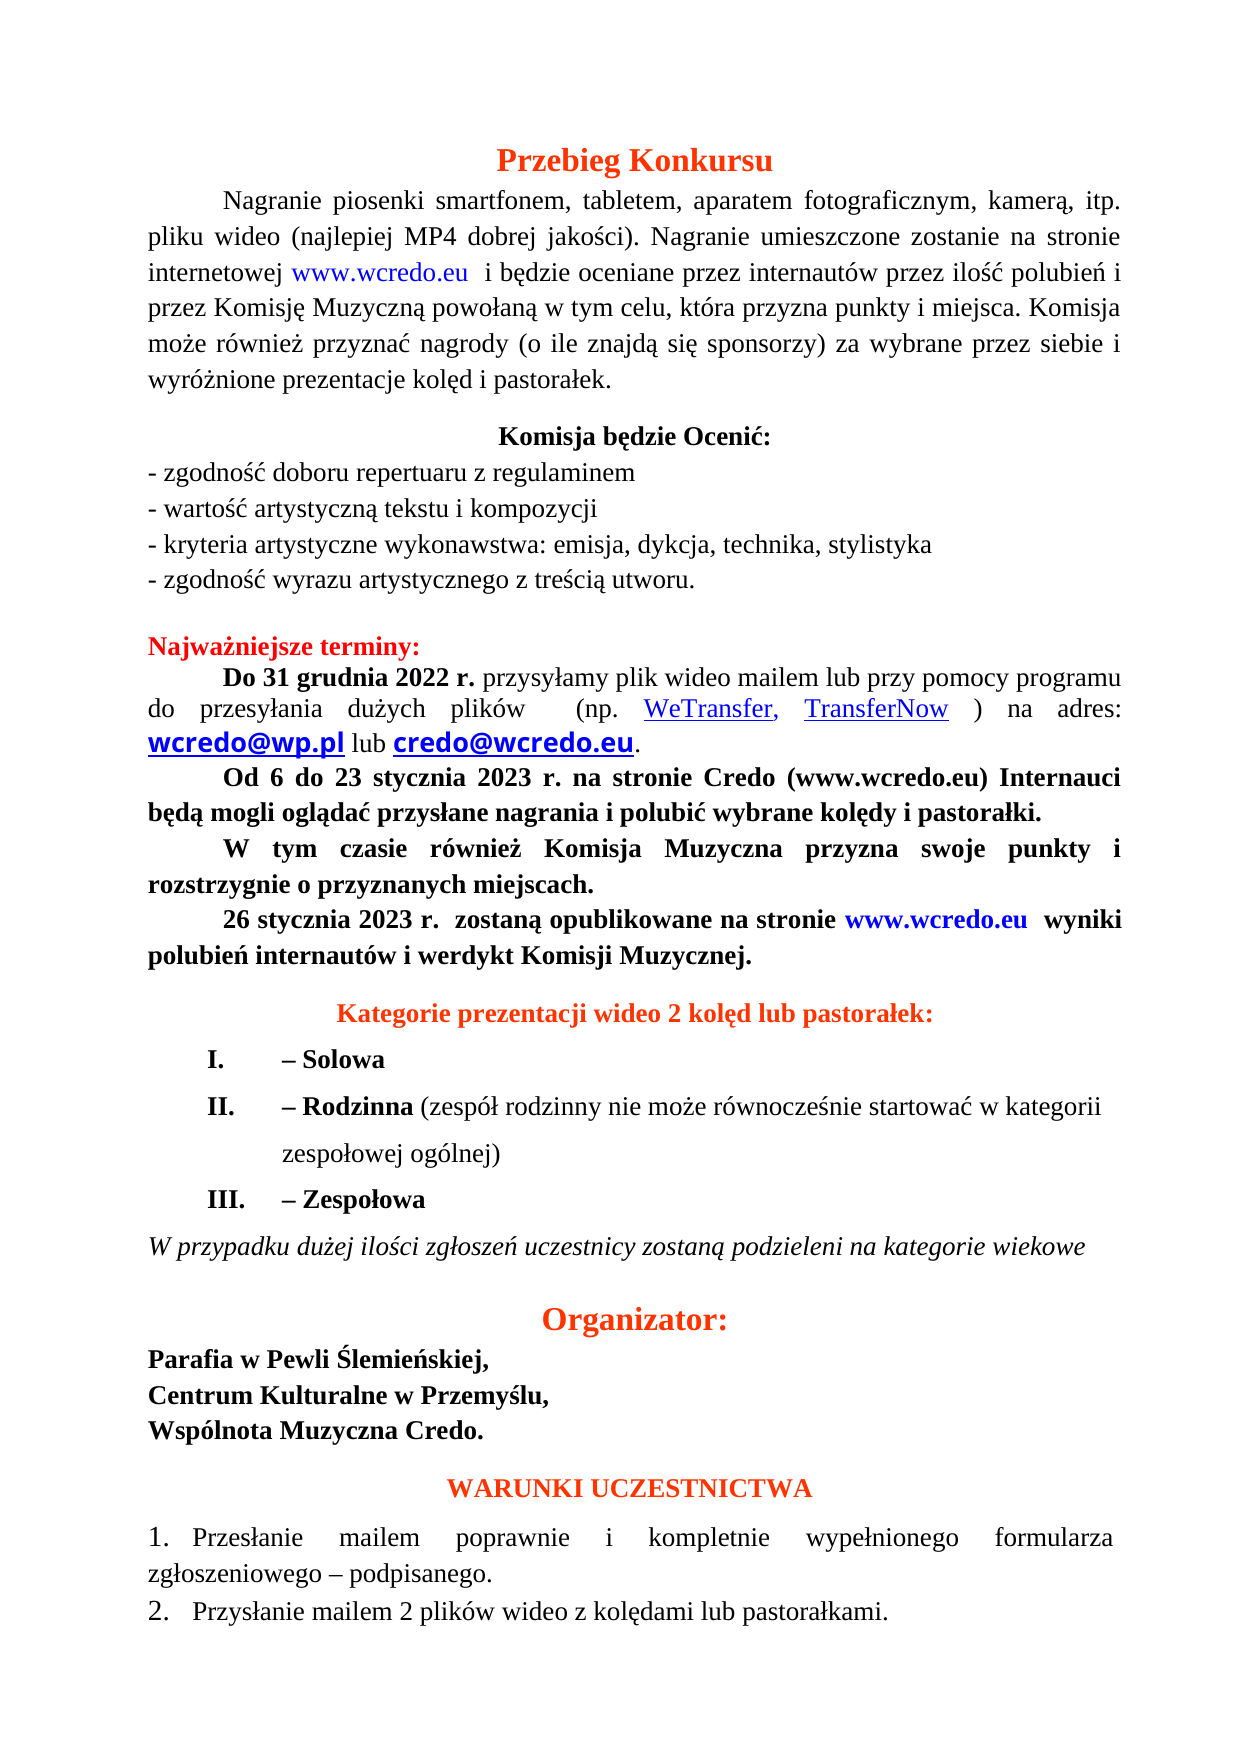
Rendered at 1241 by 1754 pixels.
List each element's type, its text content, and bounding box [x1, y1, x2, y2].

list – Solowa [207, 1044, 1122, 1075]
text Kategorie prezentacji wideo 2 kolęd lub pastorałek: [148, 997, 1122, 1028]
text Organizator: [148, 1299, 1122, 1337]
text - kryteria artystyczne wykonawstwa: emisja, dykcja, technika, stylistyka [148, 528, 1122, 559]
text Przebieg Konkursu [148, 140, 1122, 178]
list Przysłanie mailem 2 plików wideo z kolędami lub pastorałkami. [148, 1593, 1114, 1626]
text Nagranie piosenki smartfonem, tabletem, aparatem fotograficznym, kamerą, itp. pliku wideo (najlepiej MP4 dobrej jakości). Nagranie umieszczone zostanie na stronie internetowej www.wcredo.eu i będzie oceniane przez internautów przez ilość polubień i przez Komisję Muzyczną powołaną w tym celu, która przyzna punkty i miejsca. Komisja może również przyznać nagrody (o ile znajdą się sponsorzy) za wybrane przez siebie i wyróżnione prezentacje kolęd i pastorałek. [148, 184, 1122, 394]
text - zgodność doboru repertuaru z regulaminem [148, 456, 1122, 487]
list Przesłanie mailem poprawnie i kompletnie wypełnionego formularza zgłoszeniowego – podpisanego. [148, 1519, 1114, 1588]
text Do 31 grudnia 2022 r. przysyłamy plik wideo mailem lub przy pomocy programu do przesyłania dużych plików (np. WeTransfer, TransferNow ) na adres: wcredo@wp.pl lub credo@wcredo.eu. [148, 661, 1122, 761]
text W przypadku dużej ilości zgłoszeń uczestnicy zostaną podzieleni na kategorie wiekowe [148, 1230, 1122, 1261]
text WARUNKI UCZESTNICTWA [148, 1472, 1112, 1503]
text W tym czasie również Komisja Muzyczna przyzna swoje punkty i rozstrzygnie o przyznanych miejscach. [148, 832, 1122, 899]
text Od 6 do 23 stycznia 2023 r. na stronie Credo (www.wcredo.eu) Internauci będą mogli oglądać przysłane nagrania i polubić wybrane kolędy i pastorałki. [148, 761, 1122, 827]
text Centrum Kulturalne w Przemyślu, [148, 1379, 1122, 1410]
text Parafia w Pewli Ślemieńskiej, [148, 1343, 1122, 1374]
list – Rodzinna (zespół rodzinny nie może równocześnie startować w kategorii zespołowej ogólnej) [207, 1090, 1122, 1168]
text Komisja będzie Ocenić: [148, 421, 1122, 452]
text Wspólnota Muzyczna Credo. [148, 1414, 1122, 1446]
text Najważniejsze terminy: [148, 630, 1122, 661]
text 26 stycznia 2023 r. zostaną opublikowane na stronie www.wcredo.eu wyniki polubień internautów i werdykt Komisji Muzycznej. [148, 903, 1122, 970]
list – Zespołowa [207, 1184, 1122, 1215]
text - zgodność wyrazu artystycznego z treścią utworu. [148, 563, 1122, 594]
text - wartość artystyczną tekstu i kompozycji [148, 492, 1122, 523]
